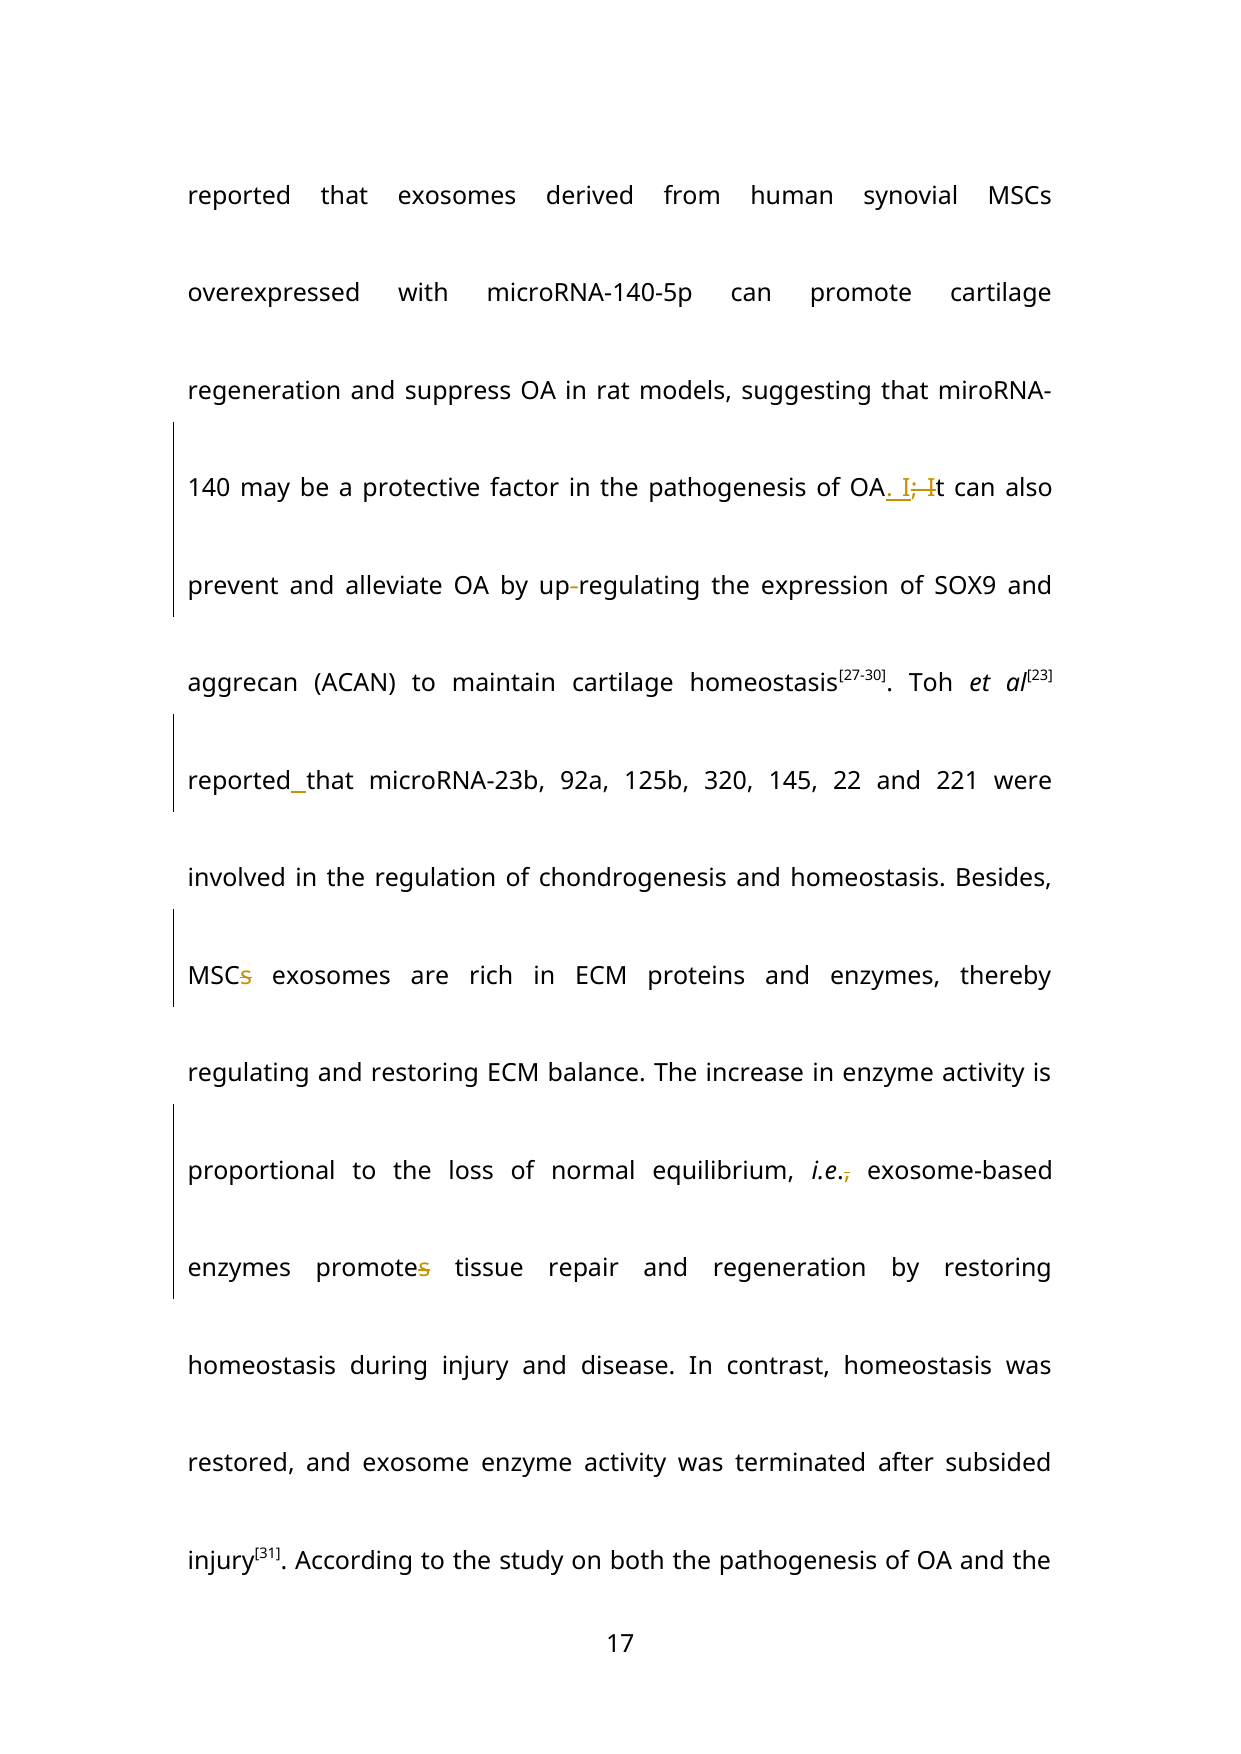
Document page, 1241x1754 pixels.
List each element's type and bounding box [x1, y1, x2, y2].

text [187, 162, 1053, 1592]
